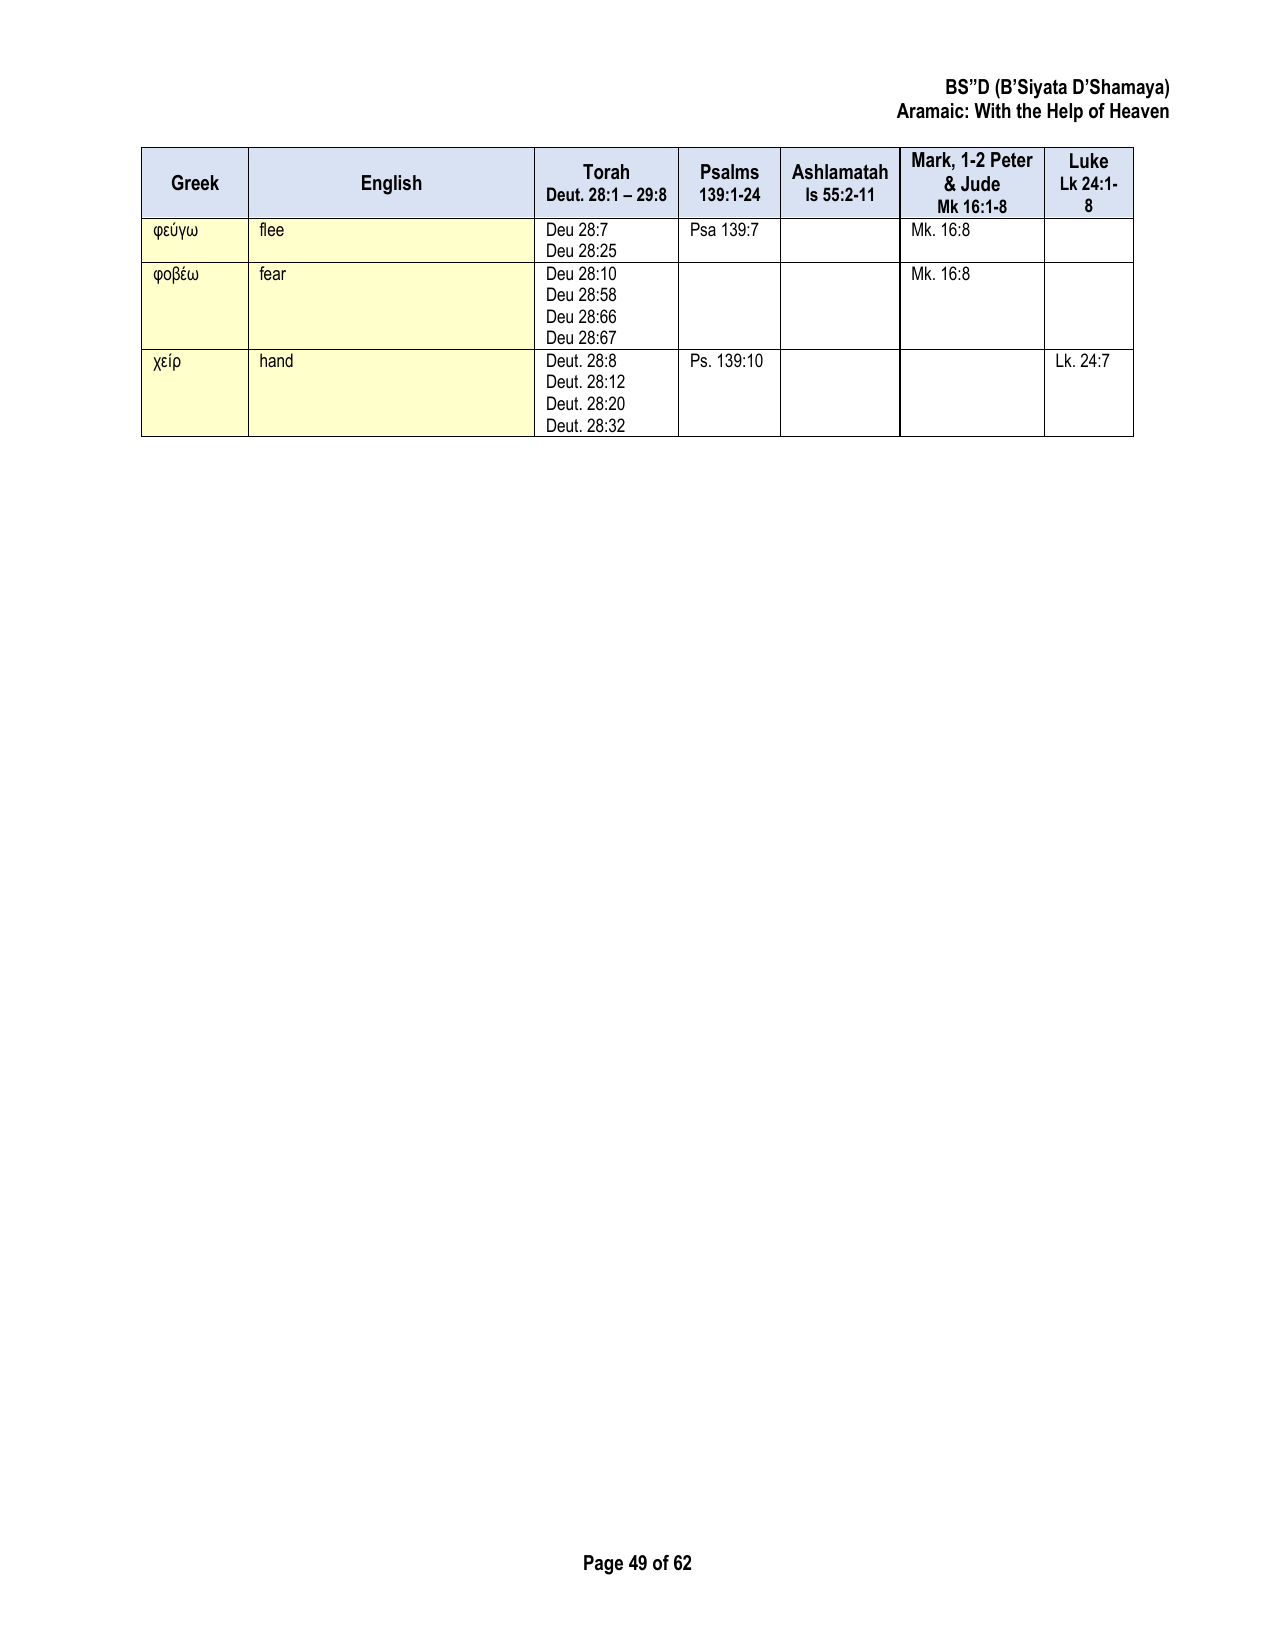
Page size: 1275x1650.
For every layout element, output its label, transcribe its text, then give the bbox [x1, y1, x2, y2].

table_header Luke Lk 24:1-8 [1045, 148, 1133, 217]
table_cell fear [249, 263, 534, 349]
table_cell [901, 350, 1044, 436]
table_cell Mk. 16:8 [901, 263, 1044, 349]
table_cell Lk. 24:7 [1045, 350, 1133, 436]
table_cell [1045, 219, 1133, 262]
table_cell Psa 139:7 [679, 219, 780, 262]
table_cell [1045, 263, 1133, 349]
table_header English [249, 148, 534, 217]
table_header Ashlamatah Is 55:2-11 [781, 148, 899, 217]
table_header Mark, 1-2 Peter & Jude Mk 16:1-8 [901, 148, 1044, 217]
table_cell φοβέω [142, 263, 248, 349]
table_cell χείρ [142, 350, 248, 436]
table_cell Deu 28:7 Deu 28:25 [535, 219, 678, 262]
table_cell Deu 28:10 Deu 28:58 Deu 28:66 Deu 28:67 [535, 263, 678, 349]
table_cell flee [249, 219, 534, 262]
table_cell Deut. 28:8 Deut. 28:12 Deut. 28:20 Deut. 28:32 [535, 350, 678, 436]
table_cell φεύγω [142, 219, 248, 262]
table_header Greek [142, 148, 248, 217]
table_cell Ps. 139:10 [679, 350, 780, 436]
table_cell [781, 263, 899, 349]
table_cell [781, 219, 899, 262]
table_cell [679, 263, 780, 349]
table_cell Mk. 16:8 [901, 219, 1044, 262]
table_cell [781, 350, 899, 436]
table_header Torah Deut. 28:1 – 29:8 [535, 148, 678, 217]
table_header Psalms 139:1-24 [679, 148, 780, 217]
table_cell hand [249, 350, 534, 436]
